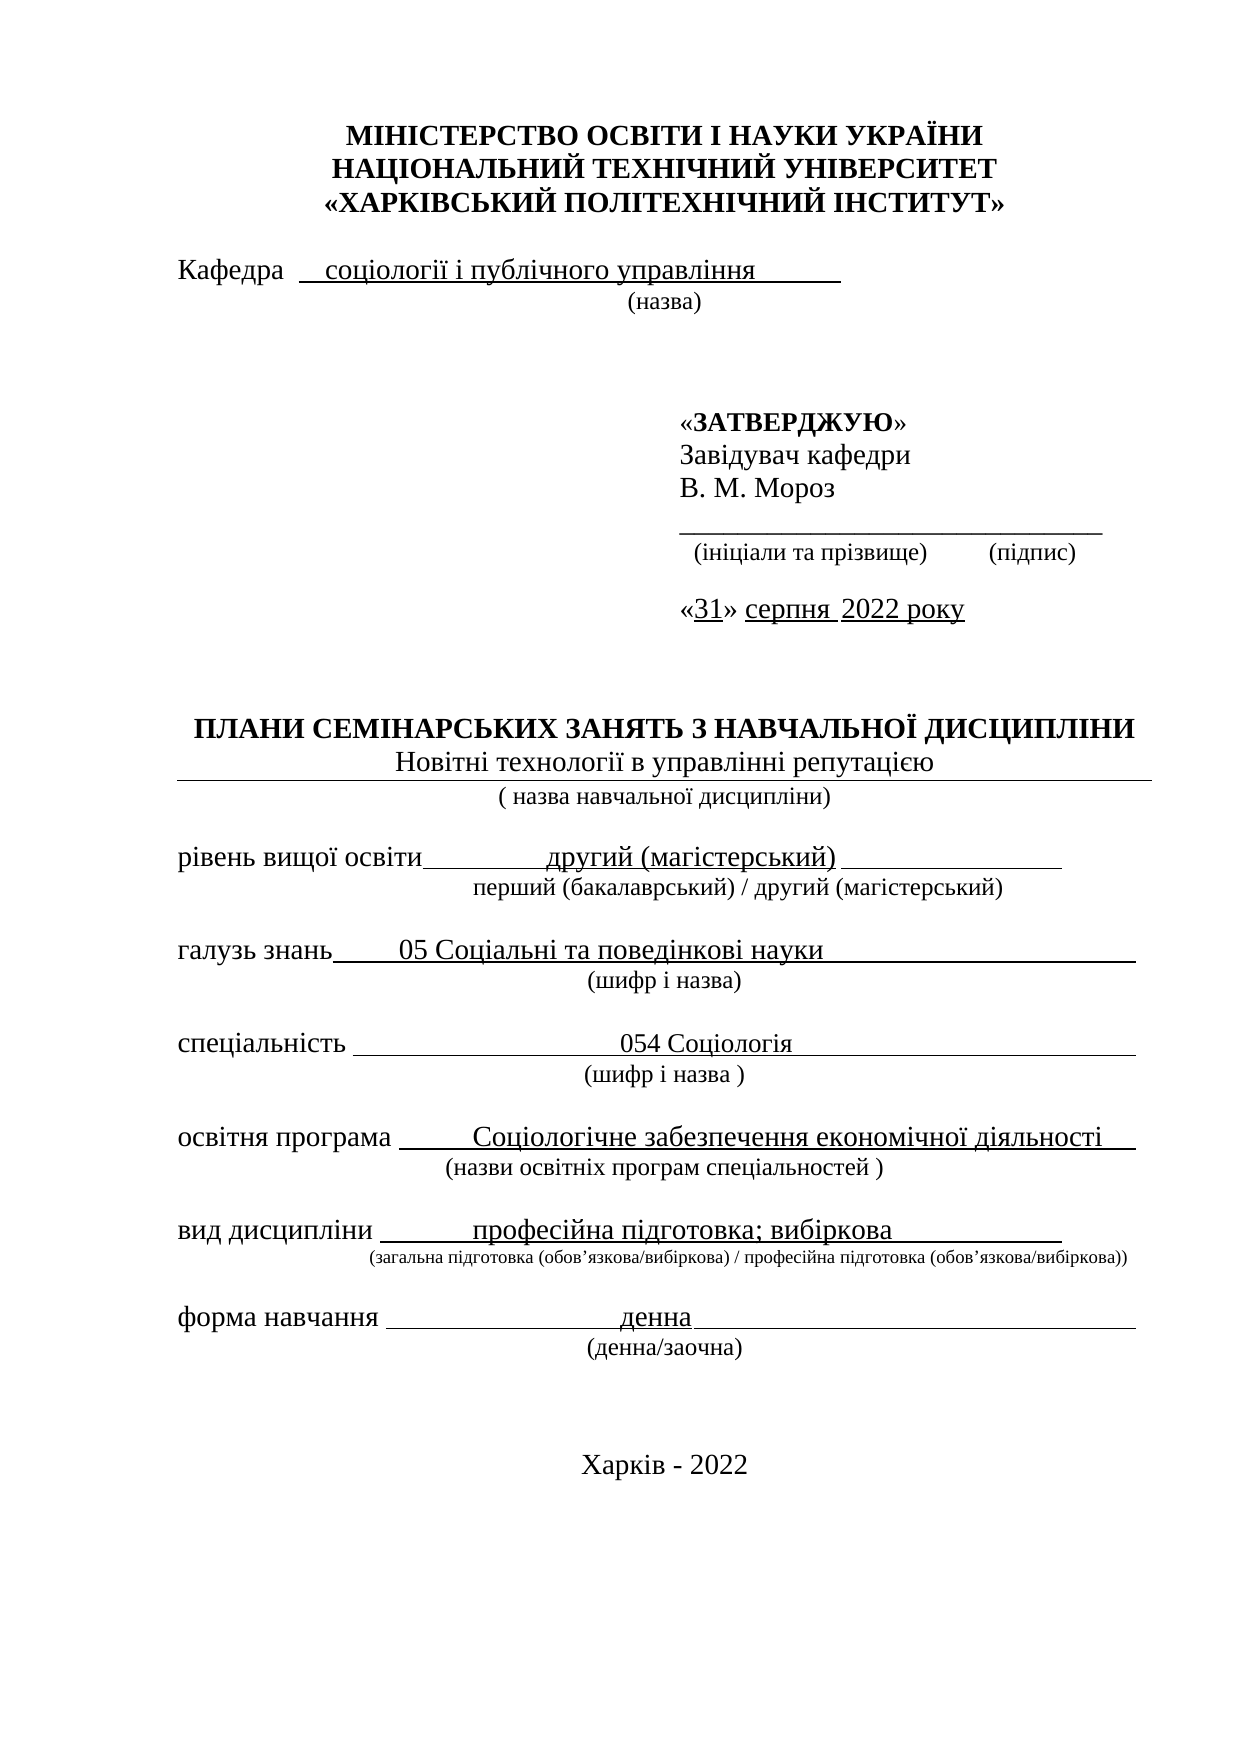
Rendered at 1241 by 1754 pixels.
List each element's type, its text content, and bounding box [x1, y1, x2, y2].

text _____________________________ [679, 504, 1152, 537]
text рівень вищої освіти другий (магістерський) [177, 839, 1152, 872]
text В. М. Мороз [679, 470, 1152, 504]
text галузь знань 05 Соціальні та поведінкові науки [177, 932, 1152, 966]
text Новітні технології в управлінні репутацією [177, 744, 1152, 780]
text (шифр і назва) [177, 966, 1152, 994]
text «31» серпня 2022 року [679, 591, 1108, 625]
text (шифр і назва ) [177, 1059, 1152, 1088]
text МІНІСТЕРСТВО ОСВІТИ І НАУКИ УКРАЇНИ [177, 118, 1152, 152]
text Харків - 2022 [177, 1447, 1152, 1481]
text (загальна підготовка (обов’язкова/вибіркова) / професійна підготовка (обов’язкова/вибіркова)) [369, 1246, 1152, 1267]
text (назва) [177, 286, 1152, 314]
text вид дисципліни професійна підготовка; вибіркова [177, 1212, 1152, 1246]
text «ХАРКІВСЬКИЙ ПОЛІТЕХНІЧНИЙ ІНСТИТУТ» [177, 185, 1152, 219]
text Завідувач кафедри [679, 437, 1152, 470]
text (назви освітніх програм спеціальностей ) [177, 1152, 1152, 1181]
text спеціальність 054 Соціологія [177, 1026, 1152, 1059]
text (денна/заочна) [177, 1332, 1152, 1361]
text форма навчання денна [177, 1299, 1152, 1332]
text ПЛАНИ СЕМІНАРСЬКИХ ЗАНЯТЬ З НАВЧАЛЬНОЇ ДИСЦИПЛІНИ [177, 711, 1152, 744]
text перший (бакалаврський) / другий (магістерський) [251, 872, 1152, 901]
text освітня програма Соціологічне забезпечення економічної діяльності [177, 1119, 1152, 1152]
text Кафедра соціології і публічного управління [177, 252, 1152, 286]
text ( назва навчальної дисципліни) [177, 781, 1152, 810]
text (ініціали та прізвище) (підпис) [679, 537, 1152, 566]
text НАЦІОНАЛЬНИЙ ТЕХНІЧНИЙ УНІВЕРСИТЕТ [177, 152, 1152, 185]
text «ЗАТВЕРДЖУЮ» [679, 406, 1152, 437]
